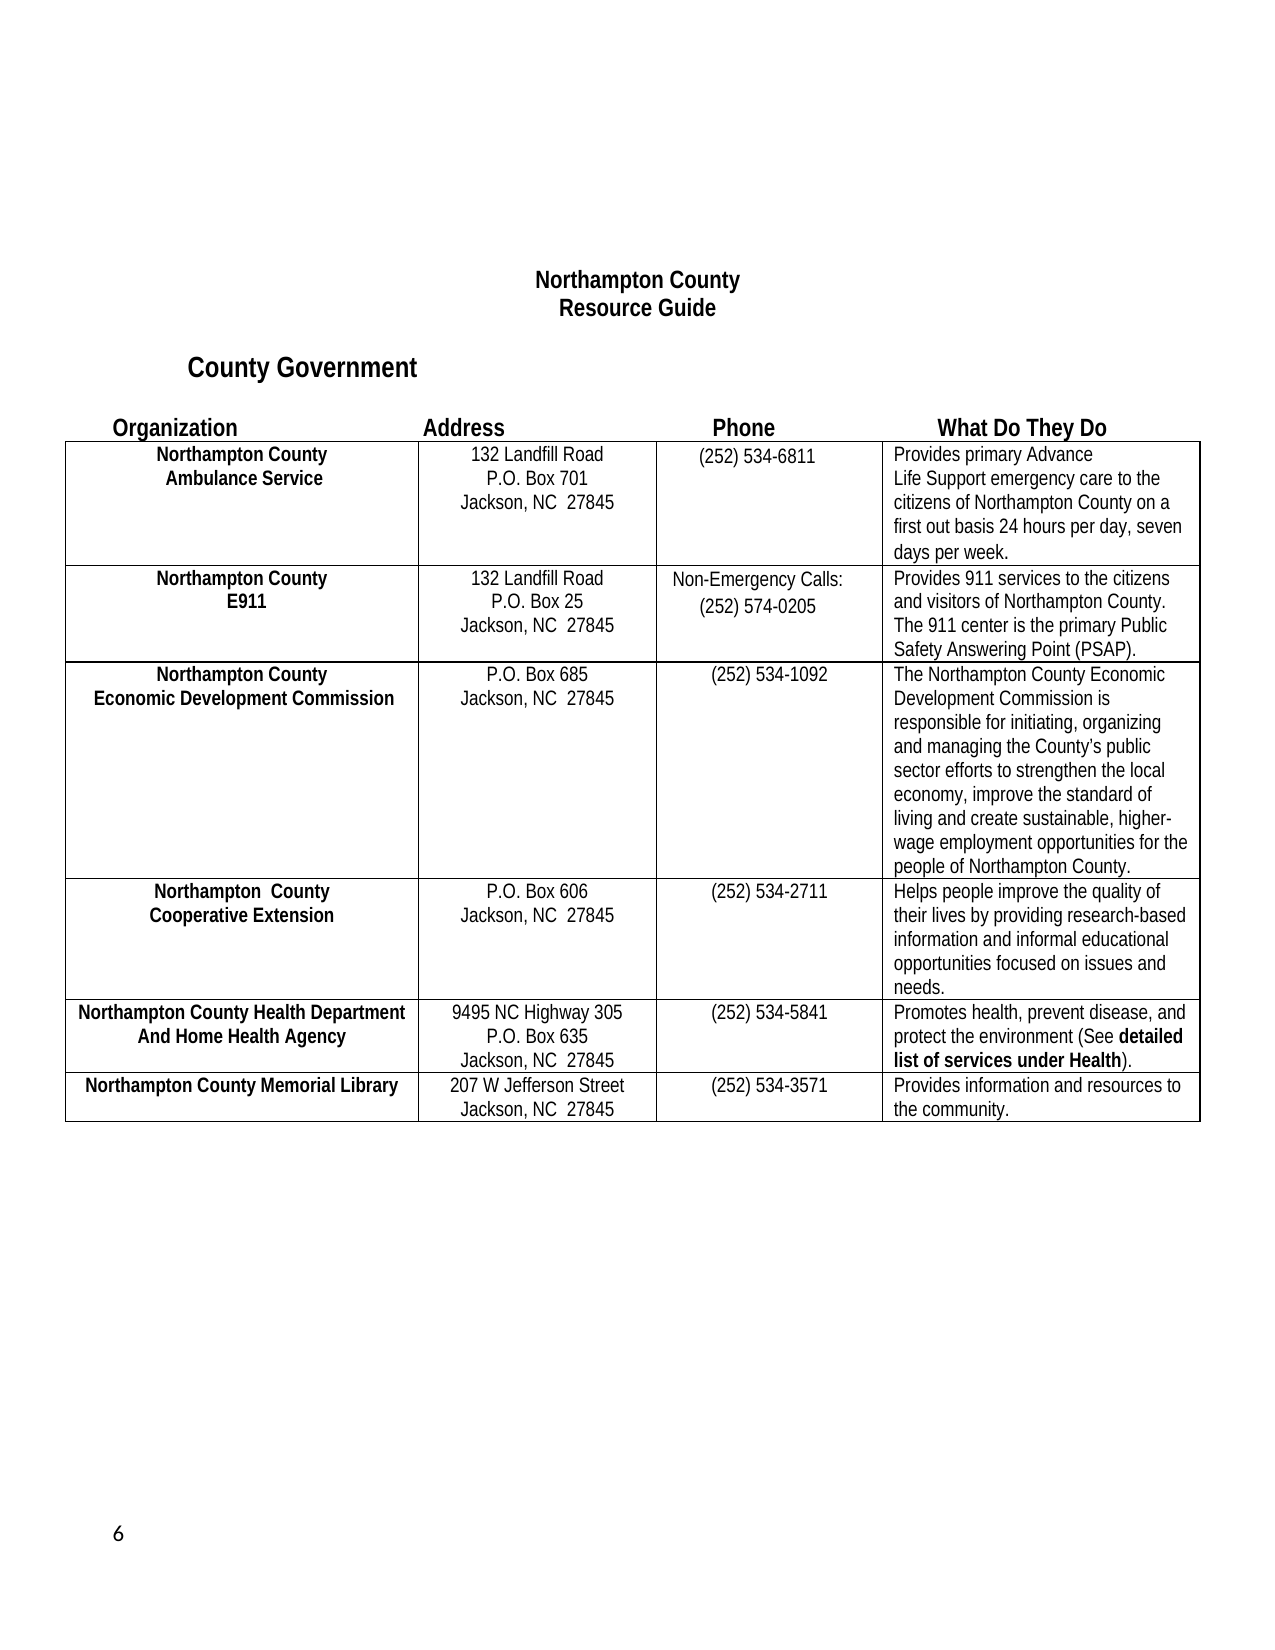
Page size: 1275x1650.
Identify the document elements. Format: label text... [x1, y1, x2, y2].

table_cell P.O. Box 685 Jackson, NC 27845 [419, 663, 656, 878]
table_cell (252) 534-1092 [657, 663, 882, 878]
table_cell Northampton County E911 [66, 566, 418, 661]
table_cell 132 Landfill Road P.O. Box 25 Jackson, NC 27845 [419, 566, 656, 661]
table_header Provides primary Advance Life Support emergency care to the citizens of Northampton County on a first out basis 24 hours per day, seven days per week. [883, 442, 1199, 564]
table_header 132 Landfill Road P.O. Box 701 Jackson, NC 27845 [419, 442, 656, 564]
table_cell The Northampton County Economic Development Commission is responsible for initiating, organizing and managing the County’s public sector efforts to strengthen the local economy, improve the standard of living and create sustainable, higher-wage employment opportunities for the people of Northampton County. [883, 663, 1199, 878]
table_cell Northampton County Health Department And Home Health Agency [66, 1000, 418, 1072]
table_cell Northampton County Cooperative Extension [66, 879, 418, 999]
text Organization Address Phone What Do They Do [112, 413, 1162, 441]
table_cell (252) 534-2711 [657, 879, 882, 999]
table_cell Provides 911 services to the citizens and visitors of Northampton County. The 911 center is the primary Public Safety Answering Point (PSAP). [883, 566, 1199, 661]
table_cell (252) 534-3571 [657, 1073, 882, 1121]
table_cell P.O. Box 606 Jackson, NC 27845 [419, 879, 656, 999]
table_cell Helps people improve the quality of their lives by providing research-based information and informal educational opportunities focused on issues and needs. [883, 879, 1199, 999]
table_cell Provides information and resources to the community. [883, 1073, 1199, 1121]
table_cell (252) 534-5841 [657, 1000, 882, 1072]
table_cell [657, 566, 882, 661]
text County Government [112, 351, 1162, 384]
table_cell Northampton County Economic Development Commission [66, 663, 418, 878]
text Resource Guide [112, 293, 1162, 322]
text Northampton County [112, 264, 1162, 293]
table_cell Northampton County Memorial Library [66, 1073, 418, 1121]
table_header [657, 442, 882, 564]
table_header Northampton County Ambulance Service [66, 442, 418, 564]
table_cell Promotes health, prevent disease, and protect the environment (See detailed list of services under Health). [883, 1000, 1199, 1072]
table_cell 9495 NC Highway 305 P.O. Box 635 Jackson, NC 27845 [419, 1000, 656, 1072]
table_cell 207 W Jefferson Street Jackson, NC 27845 [419, 1073, 656, 1121]
